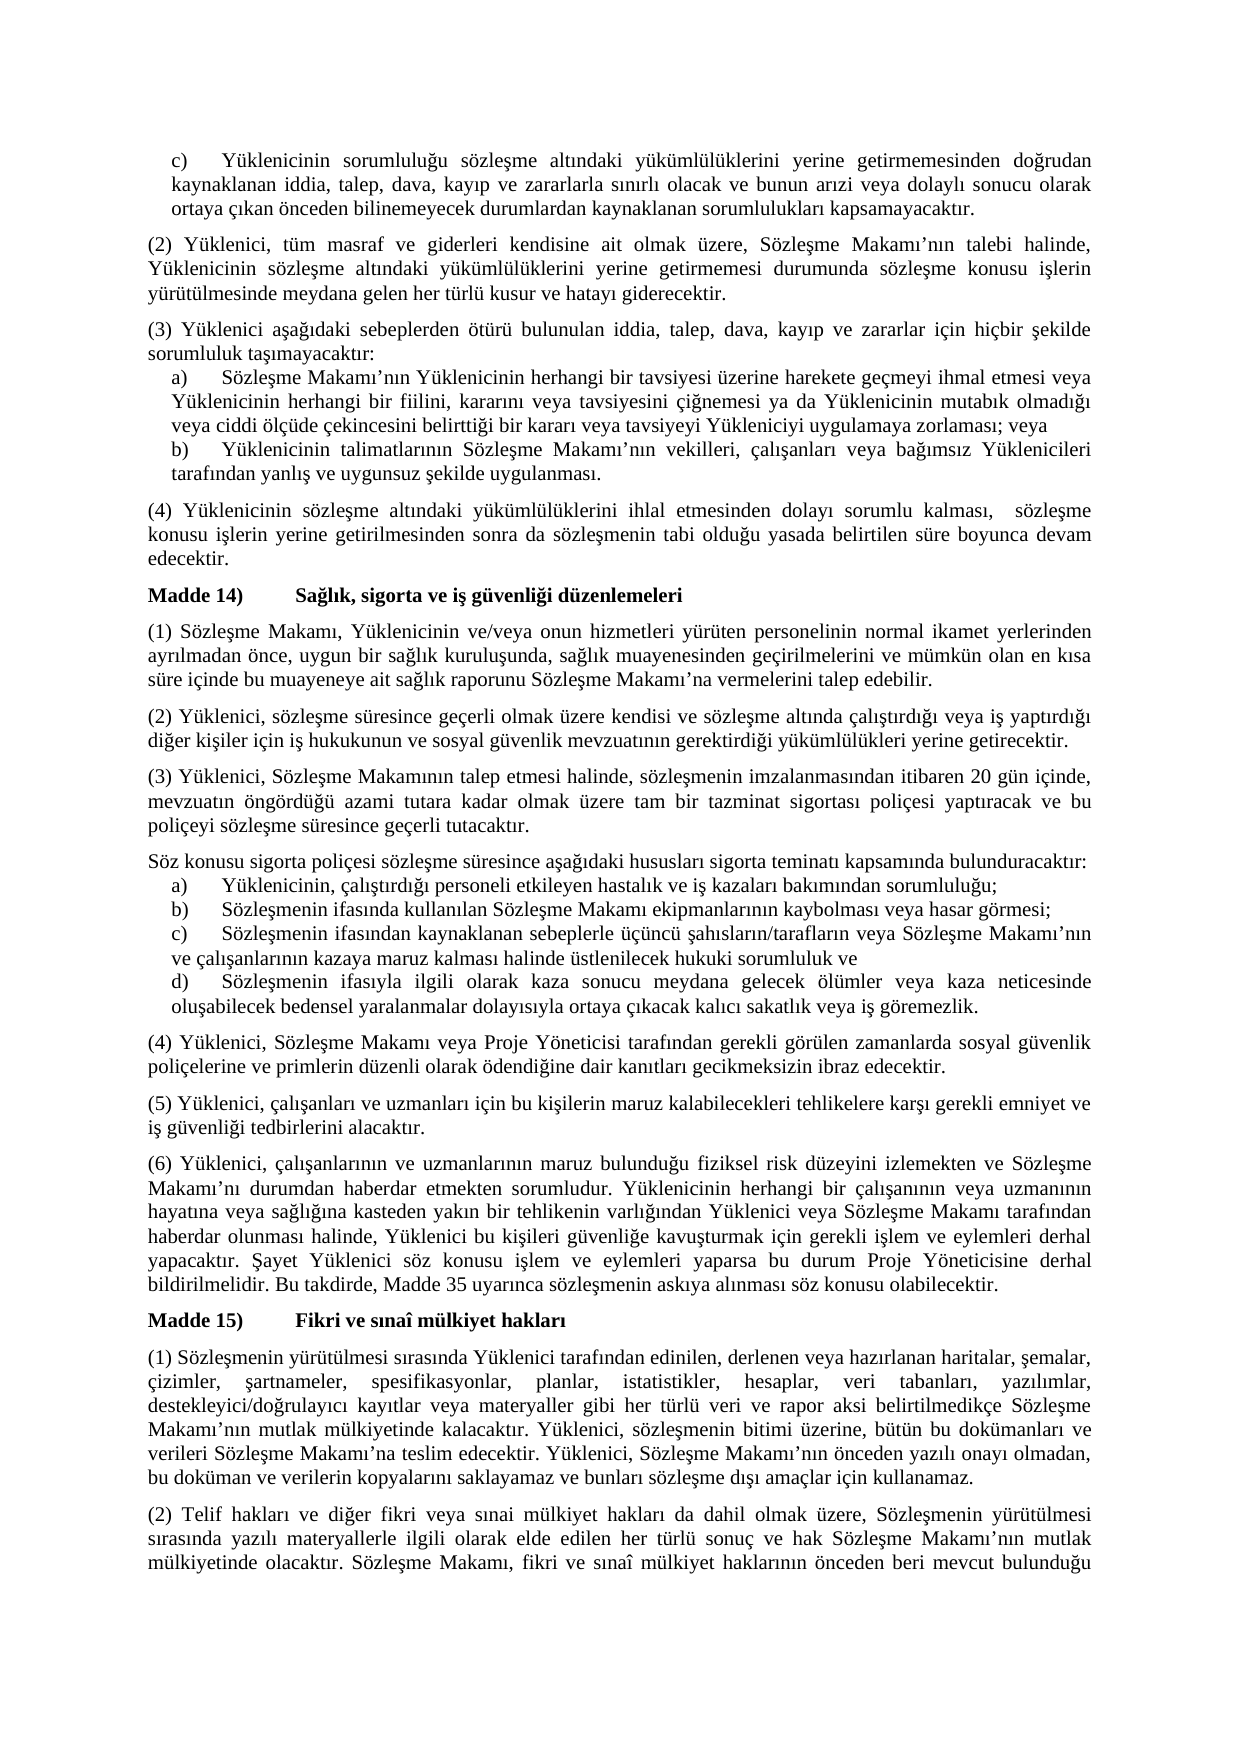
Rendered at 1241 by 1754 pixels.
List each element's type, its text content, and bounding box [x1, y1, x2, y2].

text (5) Yüklenici, çalışanları ve uzmanları için bu kişilerin maruz kalabilecekleri tehlikelere karşı gerekli emniyet ve iş güvenliği tedbirlerini alacaktır. [148, 1091, 1093, 1139]
text (2) Yüklenici, tüm masraf ve giderleri kendisine ait olmak üzere, Sözleşme Makamı’nın talebi halinde, Yüklenicinin sözleşme altındaki yükümlülüklerini yerine getirmemesi durumunda sözleşme konusu işlerin yürütülmesinde meydana gelen her türlü kusur ve hatayı giderecektir. [148, 232, 1093, 304]
text Söz konusu sigorta poliçesi sözleşme süresince aşağıdaki hususları sigorta teminatı kapsamında bulunduracaktır: [148, 849, 1093, 873]
text c) Sözleşmenin ifasından kaynaklanan sebeplerle üçüncü şahısların/tarafların veya Sözleşme Makamı’nın ve çalışanlarının kazaya maruz kalması halinde üstlenilecek hukuki sorumluluk ve [171, 921, 1093, 969]
text b) Yüklenicinin talimatlarının Sözleşme Makamı’nın vekilleri, çalışanları veya bağımsız Yüklenicileri tarafından yanlış ve uygunsuz şekilde uygulanması. [171, 437, 1093, 485]
text (3) Yüklenici aşağıdaki sebeplerden ötürü bulunulan iddia, talep, dava, kayıp ve zararlar için hiçbir şekilde sorumluluk taşımayacaktır: [148, 317, 1093, 365]
text d) Sözleşmenin ifasıyla ilgili olarak kaza sonucu meydana gelecek ölümler veya kaza neticesinde oluşabilecek bedensel yaralanmalar dolayısıyla ortaya çıkacak kalıcı sakatlık veya iş göremezlik. [171, 969, 1093, 1018]
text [148, 1502, 1093, 1574]
text (2) Yüklenici, sözleşme süresince geçerli olmak üzere kendisi ve sözleşme altında çalıştırdığı veya iş yaptırdığı diğer kişiler için iş hukukunun ve sosyal güvenlik mevzuatının gerektirdiği yükümlülükleri yerine getirecektir. [148, 704, 1093, 752]
text a) Yüklenicinin, çalıştırdığı personeli etkileyen hastalık ve iş kazaları bakımından sorumluluğu; [171, 873, 1093, 897]
list Fikri ve sınaî mülkiyet hakları [148, 1308, 1093, 1332]
text (1) Sözleşmenin yürütülmesi sırasında Yüklenici tarafından edinilen, derlenen veya hazırlanan haritalar, şemalar, çizimler, şartnameler, spesifikasyonlar, planlar, istatistikler, hesaplar, veri tabanları, yazılımlar, destekleyici/doğrulayıcı kayıtlar veya materyaller gibi her türlü veri ve rapor aksi belirtilmedikçe Sözleşme Makamı’nın mutlak mülkiyetinde kalacaktır. Yüklenici, sözleşmenin bitimi üzerine, bütün bu dokümanları ve verileri Sözleşme Makamı’na teslim edecektir. Yüklenici, Sözleşme Makamı’nın önceden yazılı onayı olmadan, bu doküman ve verilerin kopyalarını saklayamaz ve bunları sözleşme dışı amaçlar için kullanamaz. [148, 1345, 1093, 1489]
text (1) Sözleşme Makamı, Yüklenicinin ve/veya onun hizmetleri yürüten personelinin normal ikamet yerlerinden ayrılmadan önce, uygun bir sağlık kuruluşunda, sağlık muayenesinden geçirilmelerini ve mümkün olan en kısa süre içinde bu muayeneye ait sağlık raporunu Sözleşme Makamı’na vermelerini talep edebilir. [148, 619, 1093, 691]
text (6) Yüklenici, çalışanlarının ve uzmanlarının maruz bulunduğu fiziksel risk düzeyini izlemekten ve Sözleşme Makamı’nı durumdan haberdar etmekten sorumludur. Yüklenicinin herhangi bir çalışanının veya uzmanının hayatına veya sağlığına kasteden yakın bir tehlikenin varlığından Yüklenici veya Sözleşme Makamı tarafından haberdar olunması halinde, Yüklenici bu kişileri güvenliğe kavuşturmak için gerekli işlem ve eylemleri derhal yapacaktır. Şayet Yüklenici söz konusu işlem ve eylemleri yaparsa bu durum Proje Yöneticisine derhal bildirilmelidir. Bu takdirde, Madde 35 uyarınca sözleşmenin askıya alınması söz konusu olabilecektir. [148, 1151, 1093, 1296]
text b) Sözleşmenin ifasında kullanılan Sözleşme Makamı ekipmanlarının kaybolması veya hasar görmesi; [171, 897, 1093, 921]
text c) Yüklenicinin sorumluluğu sözleşme altındaki yükümlülüklerini yerine getirmemesinden doğrudan kaynaklanan iddia, talep, dava, kayıp ve zararlarla sınırlı olacak ve bunun arızi veya dolaylı sonucu olarak ortaya çıkan önceden bilinemeyecek durumlardan kaynaklanan sorumlulukları kapsamayacaktır. [171, 148, 1093, 220]
text a) Sözleşme Makamı’nın Yüklenicinin herhangi bir tavsiyesi üzerine harekete geçmeyi ihmal etmesi veya Yüklenicinin herhangi bir fiilini, kararını veya tavsiyesini çiğnemesi ya da Yüklenicinin mutabık olmadığı veya ciddi ölçüde çekincesini belirttiği bir kararı veya tavsiyeyi Yükleniciyi uygulamaya zorlaması; veya [171, 365, 1093, 437]
list Sağlık, sigorta ve iş güvenliği düzenlemeleri [148, 583, 1093, 607]
text (4) Yüklenici, Sözleşme Makamı veya Proje Yöneticisi tarafından gerekli görülen zamanlarda sosyal güvenlik poliçelerine ve primlerin düzenli olarak ödendiğine dair kanıtları gecikmeksizin ibraz edecektir. [148, 1030, 1093, 1078]
text (3) Yüklenici, Sözleşme Makamının talep etmesi halinde, sözleşmenin imzalanmasından itibaren 20 gün içinde, mevzuatın öngördüğü azami tutara kadar olmak üzere tam bir tazminat sigortası poliçesi yaptıracak ve bu poliçeyi sözleşme süresince geçerli tutacaktır. [148, 764, 1093, 837]
text (4) Yüklenicinin sözleşme altındaki yükümlülüklerini ihlal etmesinden dolayı sorumlu kalması, sözleşme konusu işlerin yerine getirilmesinden sonra da sözleşmenin tabi olduğu yasada belirtilen süre boyunca devam edecektir. [148, 498, 1093, 570]
